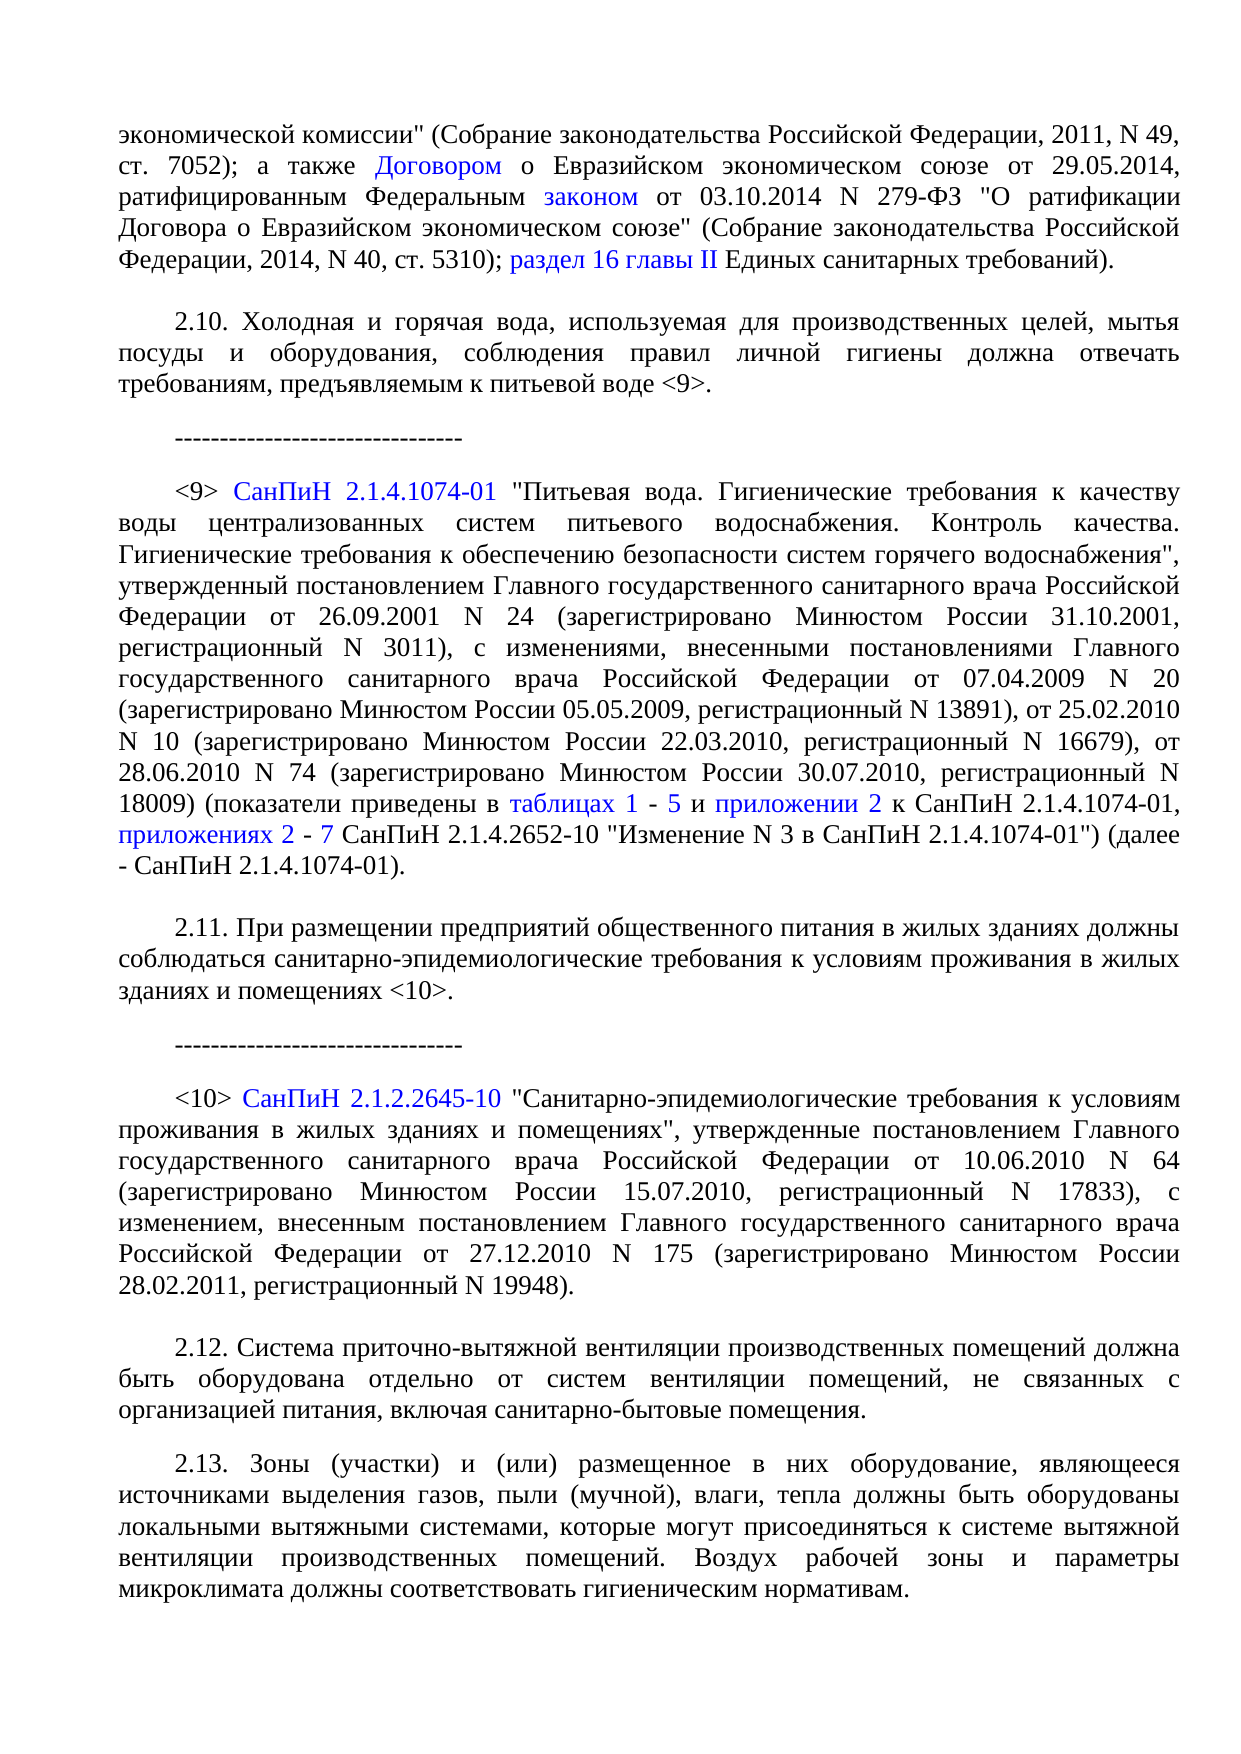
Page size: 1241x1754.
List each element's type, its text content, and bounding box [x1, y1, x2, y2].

text -------------------------------- [118, 1028, 1181, 1059]
text <9> СанПиН 2.1.4.1074-01 "Питьевая вода. Гигиенические требования к качеству воды централизованных систем питьевого водоснабжения. Контроль качества. Гигиенические требования к обеспечению безопасности систем горячего водоснабжения", утвержденный постановлением Главного государственного санитарного врача Российской Федерации от 26.09.2001 N 24 (зарегистрировано Минюстом России 31.10.2001, регистрационный N 3011), с изменениями, внесенными постановлениями Главного государственного санитарного врача Российской Федерации от 07.04.2009 N 20 (зарегистрировано Минюстом России 05.05.2009, регистрационный N 13891), от 25.02.2010 N 10 (зарегистрировано Минюстом России 22.03.2010, регистрационный N 16679), от 28.06.2010 N 74 (зарегистрировано Минюстом России 30.07.2010, регистрационный N 18009) (показатели приведены в таблицах 1 - 5 и приложении 2 к СанПиН 2.1.4.1074-01, приложениях 2 - 7 СанПиН 2.1.4.2652-10 "Изменение N 3 в СанПиН 2.1.4.1074-01") (далее - СанПиН 2.1.4.1074-01). [118, 475, 1181, 880]
text 2.13. Зоны (участки) и (или) размещенное в них оборудование, являющееся источниками выделения газов, пыли (мучной), влаги, тепла должны быть оборудованы локальными вытяжными системами, которые могут присоединяться к системе вытяжной вентиляции производственных помещений. Воздух рабочей зоны и параметры микроклимата должны соответствовать гигиеническим нормативам. [118, 1447, 1181, 1603]
text 2.12. Система приточно-вытяжной вентиляции производственных помещений должна быть оборудована отдельно от систем вентиляции помещений, не связанных с организацией питания, включая санитарно-бытовые помещения. [118, 1331, 1181, 1424]
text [118, 118, 1181, 274]
text 2.10. Холодная и горячая вода, используемая для производственных целей, мытья посуды и оборудования, соблюдения правил личной гигиены должна отвечать требованиям, предъявляемым к питьевой воде <9>. [118, 305, 1181, 398]
text -------------------------------- [118, 421, 1181, 452]
text 2.11. При размещении предприятий общественного питания в жилых зданиях должны соблюдаться санитарно-эпидемиологические требования к условиям проживания в жилых зданиях и помещениях <10>. [118, 911, 1181, 1005]
text <10> СанПиН 2.1.2.2645-10 "Санитарно-эпидемиологические требования к условиям проживания в жилых зданиях и помещениях", утвержденные постановлением Главного государственного санитарного врача Российской Федерации от 10.06.2010 N 64 (зарегистрировано Минюстом России 15.07.2010, регистрационный N 17833), с изменением, внесенным постановлением Главного государственного санитарного врача Российской Федерации от 27.12.2010 N 175 (зарегистрировано Минюстом России 28.02.2011, регистрационный N 19948). [118, 1082, 1181, 1300]
